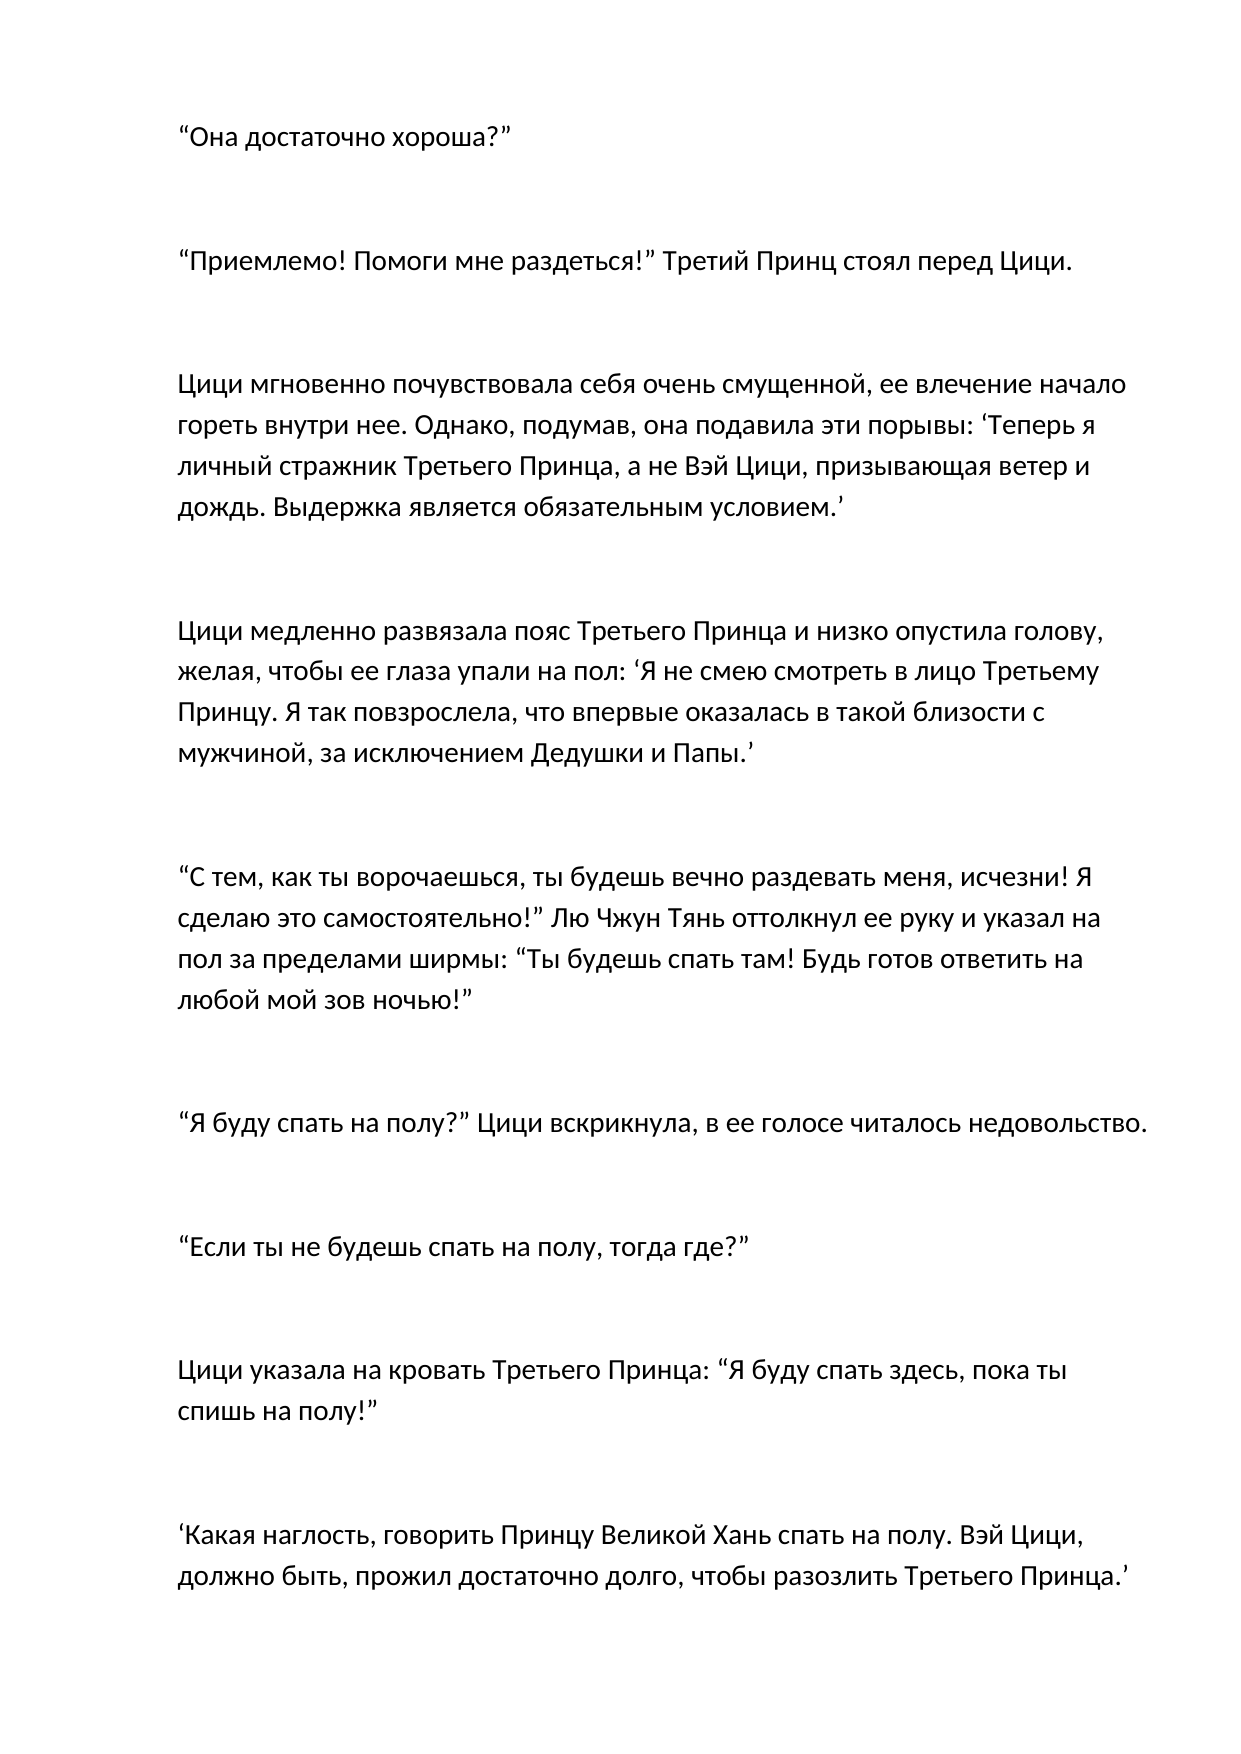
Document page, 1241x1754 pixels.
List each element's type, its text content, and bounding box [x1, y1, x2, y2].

text “С тем, как ты ворочаешься, ты будешь вечно раздевать меня, исчезни! Я сделаю это самостоятельно!” Лю Чжун Тянь оттолкнул ее руку и указал на пол за пределами ширмы: “Ты будешь спать там! Будь готов ответить на любой мой зов ночью!” [177, 858, 1152, 1016]
text ‘Какая наглость, говорить Принцу Великой Хань спать на полу. Вэй Цици, должно быть, прожил достаточно долго, чтобы разозлить Третьего Принца.’ [177, 1516, 1152, 1592]
text “Если ты не будешь спать на полу, тогда где?” [177, 1228, 1152, 1263]
text “Приемлемо! Помоги мне раздеться!” Третий Принц стоял перед Цици. [177, 242, 1152, 277]
text Цици мгновенно почувствовала себя очень смущенной, ее влечение начало гореть внутри нее. Однако, подумав, она подавила эти порывы: ‘Теперь я личный стражник Третьего Принца, а не Вэй Цици, призывающая ветер и дождь. Выдержка является обязательным условием.’ [177, 365, 1152, 524]
text Цици указала на кровать Третьего Принца: “Я буду спать здесь, пока ты спишь на полу!” [177, 1351, 1152, 1428]
text Цици медленно развязала пояс Третьего Принца и низко опустила голову, желая, чтобы ее глаза упали на пол: ‘Я не смею смотреть в лицо Третьему Принцу. Я так повзрослела, что впервые оказалась в такой близости с мужчиной, за исключением Дедушки и Папы.’ [177, 612, 1152, 770]
text “Она достаточно хороша?” [177, 118, 1152, 154]
text “Я буду спать на полу?” Цици вскрикнула, в ее голосе читалось недовольство. [177, 1104, 1152, 1140]
